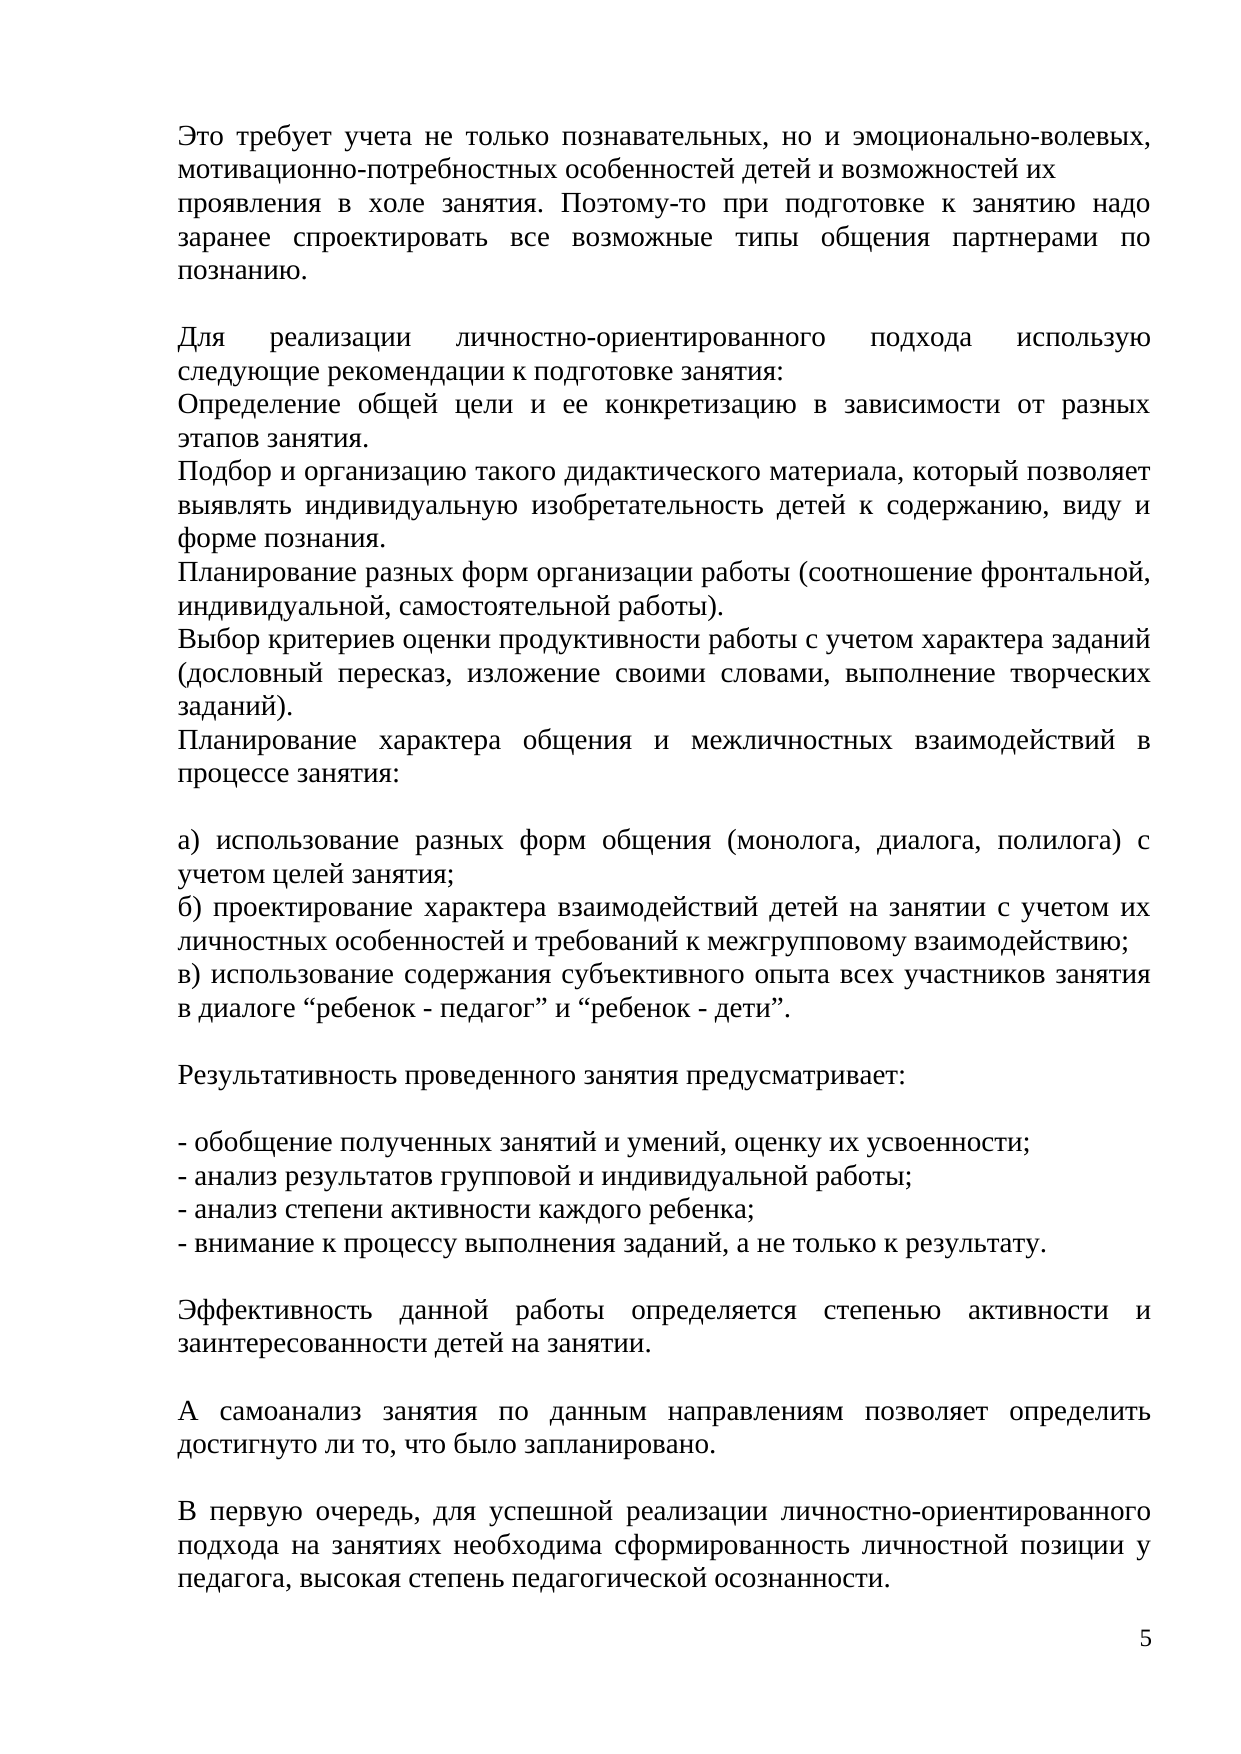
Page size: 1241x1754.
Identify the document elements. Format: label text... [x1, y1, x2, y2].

text в) использование содержания субъективного опыта всех участников занятия в диалоге “ребенок - педагог” и “ребенок - дети”. [177, 957, 1152, 1024]
text Эффективность данной работы определяется степенью активности и заинтересованности детей на занятии. [177, 1292, 1152, 1359]
text а) использование разных форм общения (монолога, диалога, полилога) с учетом целей занятия; [177, 822, 1152, 889]
text - анализ результатов групповой и индивидуальной работы; [177, 1158, 1152, 1191]
text - анализ степени активности каждого ребенка; [177, 1191, 1152, 1225]
text Планирование характера общения и межличностных взаимодействий в процессе занятия: [177, 722, 1152, 789]
text А самоанализ занятия по данным направлениям позволяет определить достигнуто ли то, что было запланировано. [177, 1393, 1152, 1460]
text Это требует учета не только познавательных, но и эмоционально-волевых, мотивационно-потребностных особенностей детей и возможностей их [177, 118, 1152, 185]
text - внимание к процессу выполнения заданий, а не только к результату. [177, 1225, 1152, 1258]
text Планирование разных форм организации работы (соотношение фронтальной, индивидуальной, самостоятельной работы). [177, 554, 1152, 621]
text В первую очередь, для успешной реализации личностно-ориентированного подхода на занятиях необходима сформированность личностной позиции у педагога, высокая степень педагогической осознанности. [177, 1493, 1152, 1594]
text Результативность проведенного занятия предусматривает: [177, 1057, 1152, 1091]
text проявления в холе занятия. Поэтому-то при подготовке к занятию надо заранее спроектировать все возможные типы общения партнерами по познанию. [177, 185, 1152, 286]
text - обобщение полученных занятий и умений, оценку их усвоенности; [177, 1124, 1152, 1158]
text Выбор критериев оценки продуктивности работы с учетом характера заданий (дословный пересказ, изложение своими словами, выполнение творческих заданий). [177, 621, 1152, 722]
text Подбор и организацию такого дидактического материала, который позволяет выявлять индивидуальную изобретательность детей к содержанию, виду и форме познания. [177, 453, 1152, 554]
text Определение общей цели и ее конкретизацию в зависимости от разных этапов занятия. [177, 386, 1152, 453]
text Для реализации личностно-ориентированного подхода использую следующие рекомендации к подготовке занятия: [177, 319, 1152, 386]
text б) проектирование характера взаимодействий детей на занятии с учетом их личностных особенностей и требований к межгрупповому взаимодействию; [177, 889, 1152, 957]
